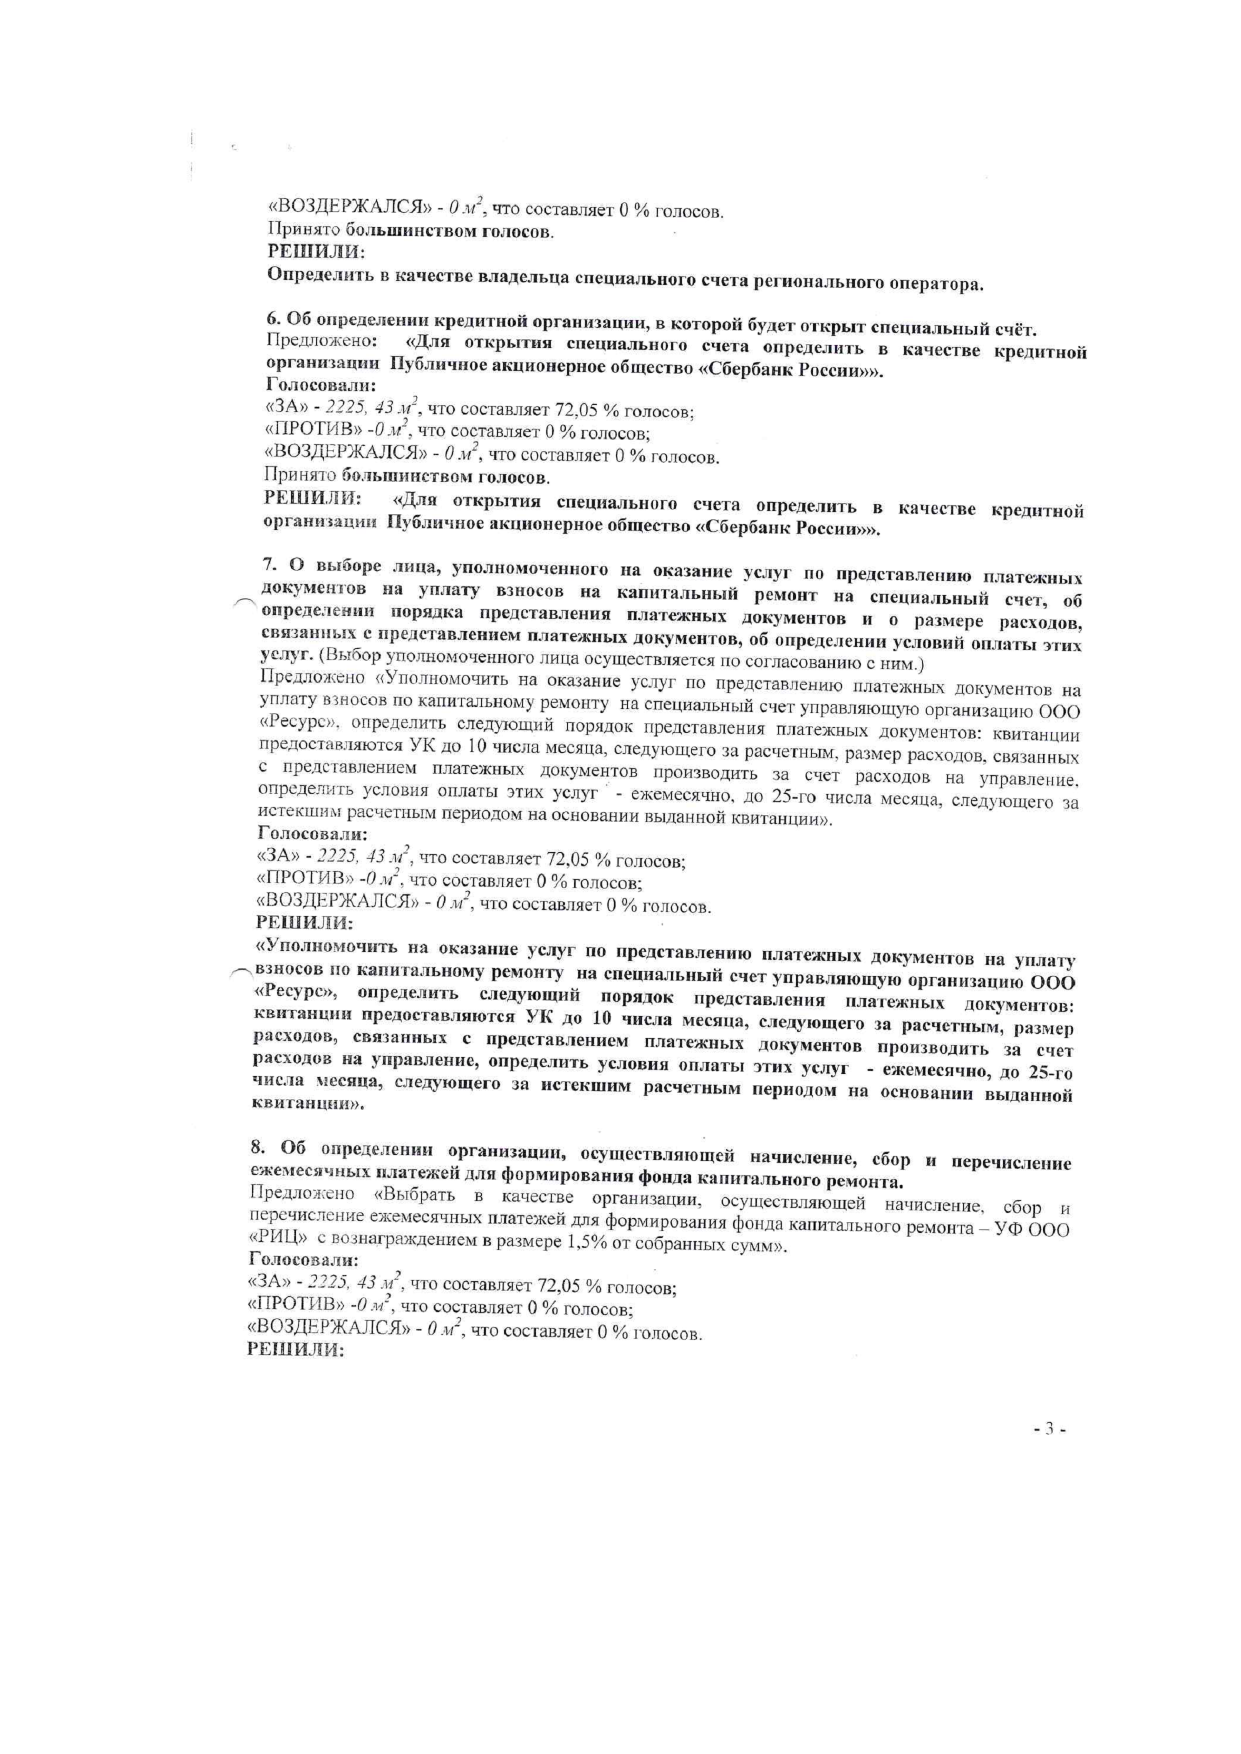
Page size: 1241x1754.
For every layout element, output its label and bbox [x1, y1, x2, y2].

picture [177, 118, 1152, 1497]
